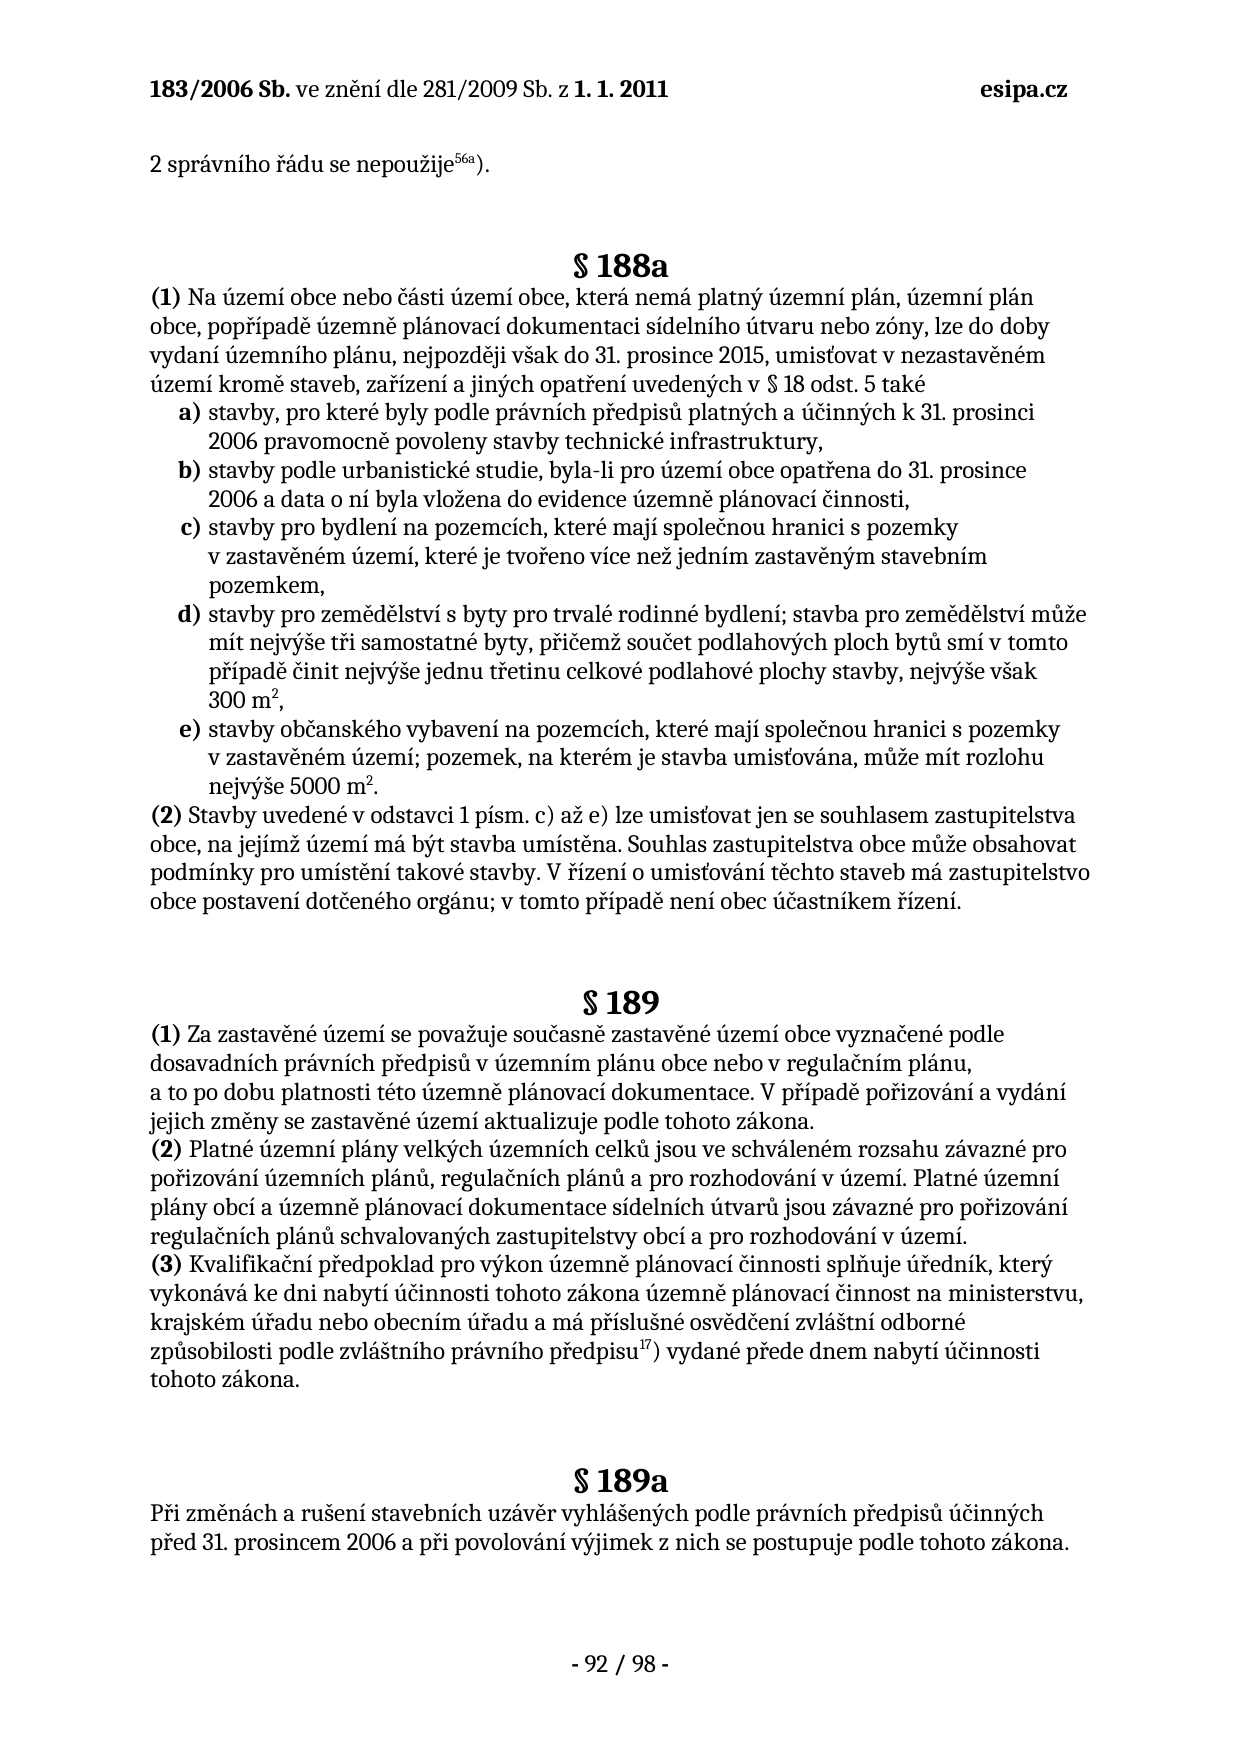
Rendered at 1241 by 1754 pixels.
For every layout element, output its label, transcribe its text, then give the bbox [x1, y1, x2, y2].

text e) stavby občanského vybavení na pozemcích, které mají společnou hranici s pozemky v zastavěném území; pozemek, na kterém je stavba umisťována, může mít rozlohu nejvýše 5000 m2. [150, 714, 1090, 801]
subtitle § 188a [150, 252, 1090, 283]
text Při změnách a rušení stavebních uzávěr vyhlášených podle právních předpisů účinných před 31. prosincem 2006 a při povolování výjimek z nich se postupuje podle tohoto zákona. [150, 1499, 1090, 1556]
text d) stavby pro zemědělství s byty pro trvalé rodinné bydlení; stavba pro zemědělství může mít nejvýše tři samostatné byty, přičemž součet podlahových ploch bytů smí v tomto případě činit nejvýše jednu třetinu celkové podlahové plochy stavby, nejvýše však 300 m2, [150, 599, 1090, 714]
subtitle § 189a [150, 1467, 1090, 1499]
text a) stavby, pro které byly podle právních předpisů platných a účinných k 31. prosinci 2006 pravomocně povoleny stavby technické infrastruktury, [150, 398, 1090, 456]
text (1) Za zastavěné území se považuje současně zastavěné území obce vyznačené podle dosavadních právních předpisů v územním plánu obce nebo v regulačním plánu, a to po dobu platnosti této územně plánovací dokumentace. V případě pořizování a vydání jejich změny se zastavěné území aktualizuje podle tohoto zákona. [150, 1020, 1090, 1135]
subtitle § 189 [150, 989, 1090, 1020]
text (2) Stavby uvedené v odstavci 1 písm. c) až e) lze umisťovat jen se souhlasem zastupitelstva obce, na jejímž území má být stavba umístěna. Souhlas zastupitelstva obce může obsahovat podmínky pro umístění takové stavby. V řízení o umisťování těchto staveb má zastupitelstvo obce postavení dotčeného orgánu; v tomto případě není obec účastníkem řízení. [150, 801, 1090, 916]
text (3) Kvalifikační předpoklad pro výkon územně plánovací činnosti splňuje úředník, který vykonává ke dni nabytí účinnosti tohoto zákona územně plánovací činnost na ministerstvu, krajském úřadu nebo obecním úřadu a má příslušné osvědčení zvláštní odborné způsobilosti podle zvláštního právního předpisu17) vydané přede dnem nabytí účinnosti tohoto zákona. [150, 1250, 1090, 1394]
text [150, 150, 1090, 179]
text (1) Na území obce nebo části území obce, která nemá platný územní plán, územní plán obce, popřípadě územně plánovací dokumentaci sídelního útvaru nebo zóny, lze do doby vydaní územního plánu, nejpozději však do 31. prosince 2015, umisťovat v nezastavěném území kromě staveb, zařízení a jiných opatření uvedených v § 18 odst. 5 také [150, 283, 1090, 398]
text b) stavby podle urbanistické studie, byla-li pro území obce opatřena do 31. prosince 2006 a data o ní byla vložena do evidence územně plánovací činnosti, [150, 456, 1090, 513]
text c) stavby pro bydlení na pozemcích, které mají společnou hranici s pozemky v zastavěném území, které je tvořeno více než jedním zastavěným stavebním pozemkem, [150, 513, 1090, 599]
text (2) Platné územní plány velkých územních celků jsou ve schváleném rozsahu závazné pro pořizování územních plánů, regulačních plánů a pro rozhodování v území. Platné územní plány obcí a územně plánovací dokumentace sídelních útvarů jsou závazné pro pořizování regulačních plánů schvalovaných zastupitelstvy obcí a pro rozhodování v území. [150, 1135, 1090, 1250]
